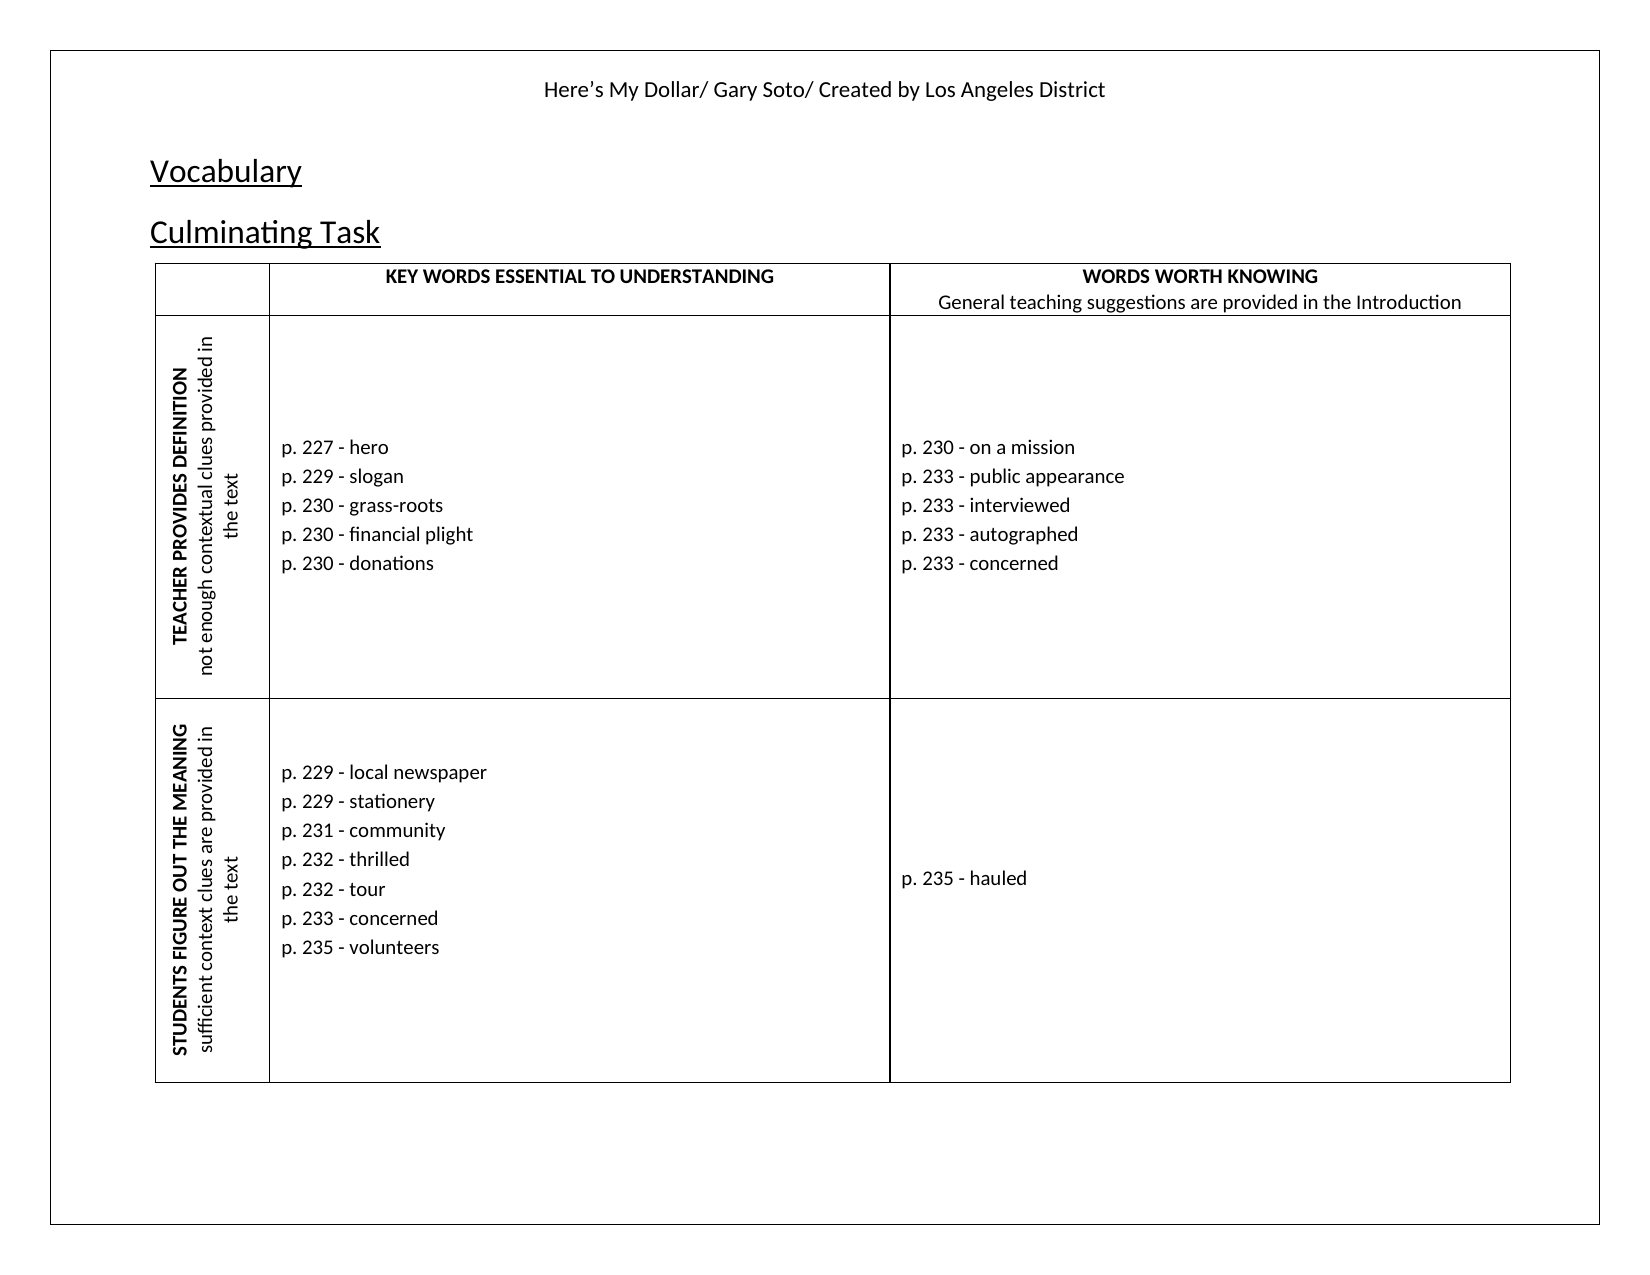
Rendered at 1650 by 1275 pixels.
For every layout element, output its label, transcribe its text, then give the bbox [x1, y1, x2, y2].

table_cell p. 230 - on a mission p. 233 - public appearance p. 233 - interviewed p. 233 - autographed p. 233 - concerned [891, 316, 1510, 698]
table_cell STUDENTS FIGURE OUT THE MEANING sufficient context clues are provided in the text [156, 699, 269, 1082]
text Culminating Task [150, 211, 1500, 252]
table_cell TEACHER PROVIDES DEFINITION not enough contextual clues provided in the text [156, 316, 269, 698]
table_header WORDS WORTH KNOWING General teaching suggestions are provided in the Introduction [891, 264, 1510, 314]
text Vocabulary [150, 150, 1500, 191]
table_cell p. 227 - hero p. 229 - slogan p. 230 - grass-roots p. 230 - financial plight p. 230 - donations [270, 316, 889, 698]
table_header [156, 264, 269, 314]
table_cell p. 229 - local newspaper p. 229 - stationery p. 231 - community p. 232 - thrilled p. 232 - tour p. 233 - concerned p. 235 - volunteers [270, 699, 889, 1082]
table_cell p. 235 - hauled [891, 699, 1510, 1082]
table_header KEY WORDS ESSENTIAL TO UNDERSTANDING [270, 264, 889, 314]
